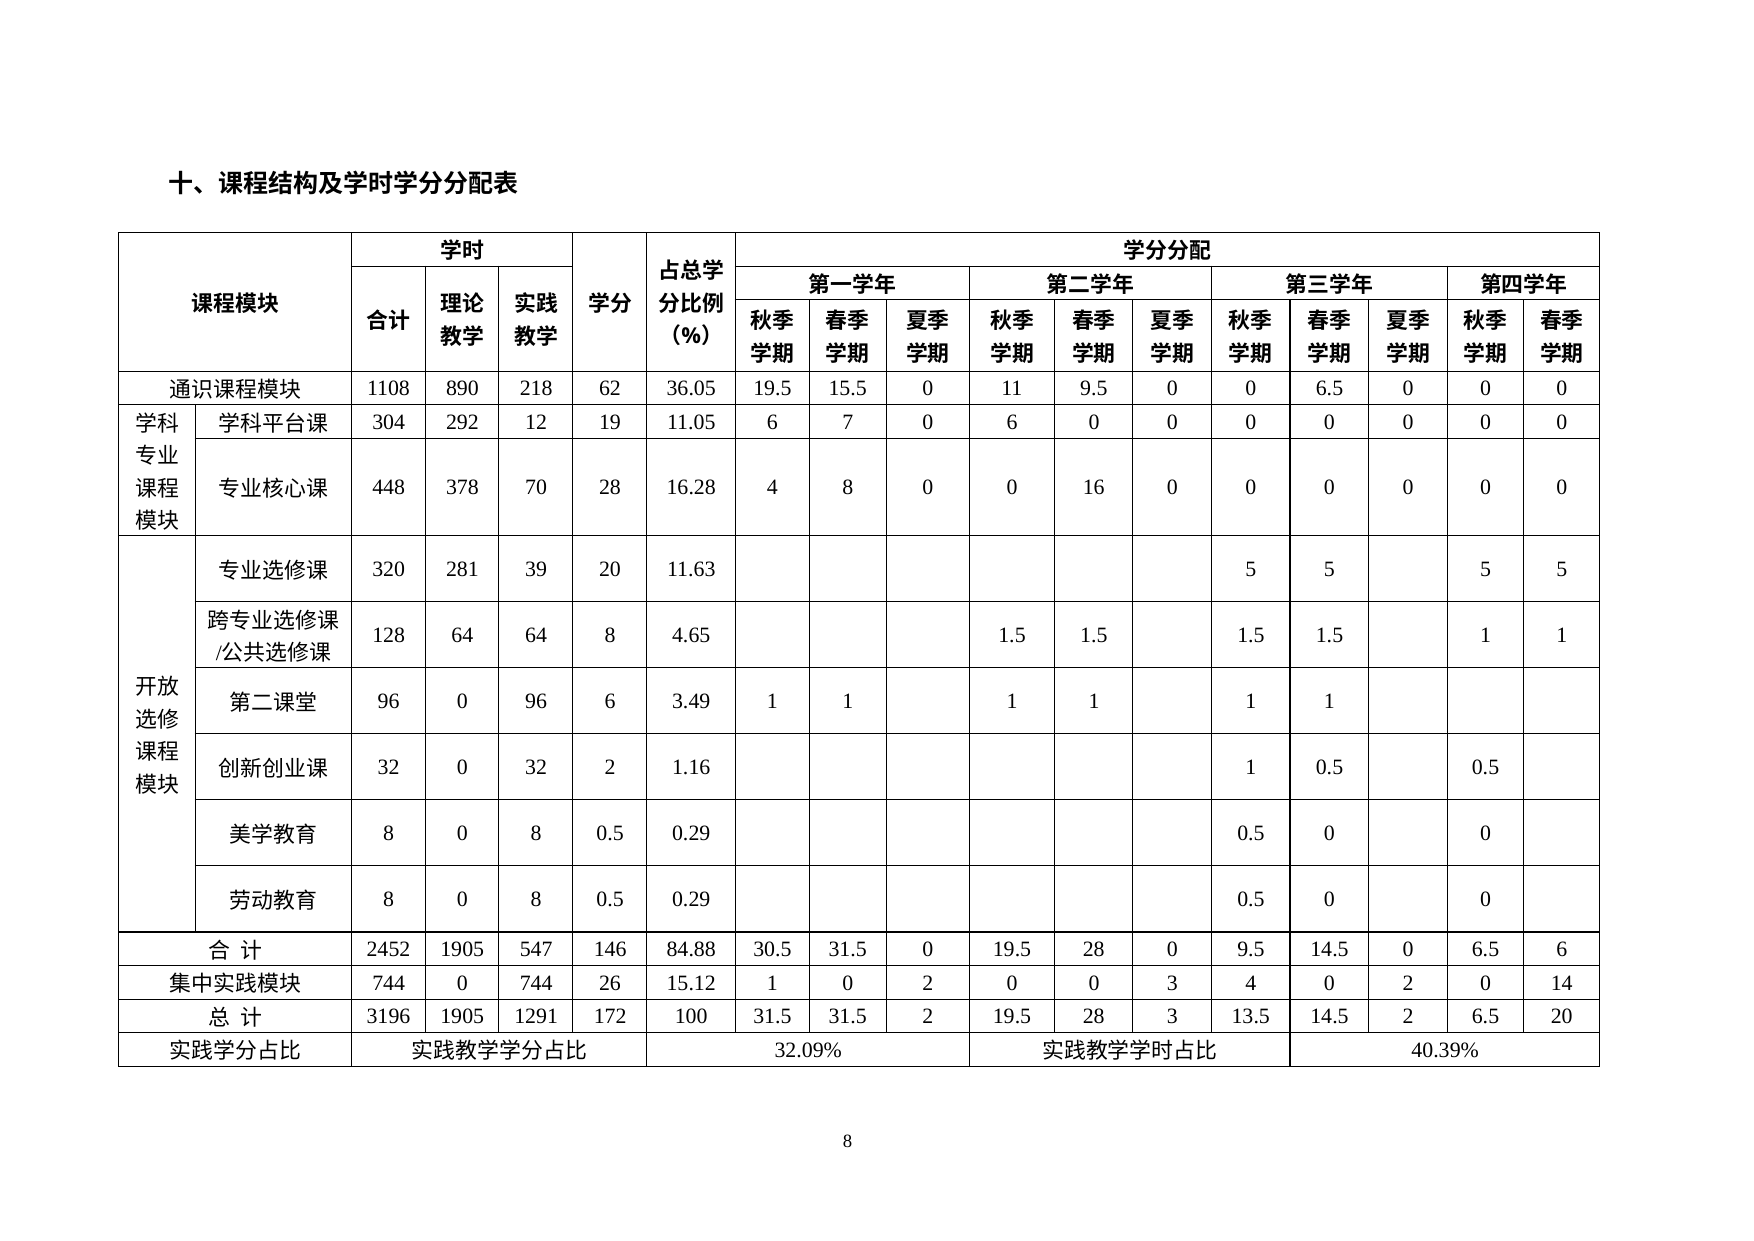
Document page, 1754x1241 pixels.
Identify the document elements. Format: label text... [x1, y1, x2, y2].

table_cell 6.5 [1448, 1000, 1523, 1032]
table_cell 890 [426, 372, 498, 404]
table_cell 创新创业课 [196, 734, 351, 799]
table_cell 夏季学期 [1133, 300, 1211, 371]
table_cell 1 [970, 668, 1054, 733]
table_cell 5 [1291, 536, 1368, 601]
table_cell 11.63 [647, 536, 735, 601]
table_cell [1524, 734, 1599, 799]
table_cell 0.5 [1448, 734, 1523, 799]
table_cell 14 [1524, 966, 1599, 998]
table_cell [1133, 734, 1211, 799]
table_cell 16 [1055, 439, 1132, 535]
table_cell 0 [1448, 405, 1523, 438]
table_header 课程模块 [119, 233, 351, 371]
table_cell 8 [499, 800, 572, 865]
table_header 学分 [573, 233, 646, 371]
table_cell 0 [1448, 866, 1523, 931]
table_cell 448 [352, 439, 425, 535]
table_cell 6 [573, 668, 646, 733]
table_cell [1369, 800, 1447, 865]
table_cell 0 [1448, 800, 1523, 865]
table_cell 第二课堂 [196, 668, 351, 733]
table_cell 集中实践模块 [119, 966, 351, 998]
table_cell 0 [1524, 372, 1599, 404]
table_cell 9.5 [1055, 372, 1132, 404]
table_cell 8 [352, 866, 425, 931]
table_cell 秋季学期 [1212, 300, 1289, 371]
table_cell 28 [573, 439, 646, 535]
table_cell [736, 602, 809, 667]
table_cell 19.5 [970, 1000, 1054, 1032]
table_cell 0.5 [573, 800, 646, 865]
table_cell 学科专业课程模块 [119, 405, 195, 535]
table_cell 744 [352, 966, 425, 998]
table_cell 84.88 [647, 933, 735, 965]
table_cell 6 [970, 405, 1054, 438]
table_cell 0 [1369, 405, 1447, 438]
table_cell 1 [1291, 668, 1368, 733]
table_cell 春季学期 [1291, 300, 1368, 371]
table_cell 64 [426, 602, 498, 667]
table_cell 6.5 [1291, 372, 1368, 404]
table_cell 0 [1212, 372, 1289, 404]
table_cell 0 [1133, 439, 1211, 535]
table_cell 0 [1212, 439, 1289, 535]
table_header 占总学分比例（%） [647, 233, 735, 371]
table_cell 0 [887, 439, 969, 535]
table_cell 1 [736, 966, 809, 998]
table_cell 0 [1448, 439, 1523, 535]
table_cell 2 [887, 966, 969, 998]
table_cell 0 [1369, 372, 1447, 404]
table_cell 1 [1212, 668, 1289, 733]
table_cell 16.28 [647, 439, 735, 535]
table_cell 4 [1212, 966, 1289, 998]
table_cell 172 [573, 1000, 646, 1032]
table_cell [887, 668, 969, 733]
table_cell [1133, 866, 1211, 931]
table_cell 8 [499, 866, 572, 931]
table_cell 304 [352, 405, 425, 438]
table_cell 0 [810, 966, 886, 998]
table_cell [1133, 536, 1211, 601]
table_cell [970, 866, 1054, 931]
table_cell 0 [970, 439, 1054, 535]
table_cell 合计 [352, 267, 425, 371]
table_cell 夏季学期 [1369, 300, 1447, 371]
table_cell 实践教学学分占比 [352, 1033, 646, 1066]
table_cell 通识课程模块 [119, 372, 351, 404]
table_cell 0 [1291, 405, 1368, 438]
table_cell 0.29 [647, 866, 735, 931]
table_cell 实践教学学时占比 [970, 1033, 1289, 1066]
table_cell 合 计 [119, 933, 351, 965]
table_cell [1369, 668, 1447, 733]
table_cell [970, 800, 1054, 865]
table_cell 0 [1291, 800, 1368, 865]
table_cell 5 [1524, 536, 1599, 601]
table_cell [810, 536, 886, 601]
table_cell 3.49 [647, 668, 735, 733]
table_cell 4 [736, 439, 809, 535]
table_cell 0 [887, 372, 969, 404]
table_cell [1369, 866, 1447, 931]
table_cell 30.5 [736, 933, 809, 965]
table_cell 1905 [426, 933, 498, 965]
table_cell 0 [1448, 372, 1523, 404]
table_cell 秋季学期 [736, 300, 809, 371]
table_cell 1.5 [1055, 602, 1132, 667]
table_cell 专业选修课 [196, 536, 351, 601]
table_cell [1369, 734, 1447, 799]
table_cell [1055, 734, 1132, 799]
table_cell 19.5 [970, 933, 1054, 965]
table_cell 5 [1212, 536, 1289, 601]
table_cell 7 [810, 405, 886, 438]
table_cell 64 [499, 602, 572, 667]
table_cell 31.5 [810, 933, 886, 965]
table_cell [887, 866, 969, 931]
table_cell [736, 536, 809, 601]
table_cell 146 [573, 933, 646, 965]
table_cell 0 [1133, 405, 1211, 438]
table_cell 39 [499, 536, 572, 601]
table_cell 20 [573, 536, 646, 601]
table_cell 0 [426, 734, 498, 799]
table_cell [887, 536, 969, 601]
table_cell [736, 800, 809, 865]
table_cell 547 [499, 933, 572, 965]
table_cell 专业核心课 [196, 439, 351, 535]
table_cell 6.5 [1448, 933, 1523, 965]
table_cell [1133, 800, 1211, 865]
table_cell 0 [1212, 405, 1289, 438]
table_cell 20 [1524, 1000, 1599, 1032]
table_cell 1 [1448, 602, 1523, 667]
table_cell 8 [352, 800, 425, 865]
table_cell 36.05 [647, 372, 735, 404]
table_cell [1055, 866, 1132, 931]
table_cell 32 [499, 734, 572, 799]
table_cell 0 [1524, 405, 1599, 438]
table_cell 1108 [352, 372, 425, 404]
table_cell 2452 [352, 933, 425, 965]
table_header 学时 [352, 233, 572, 266]
table_cell 2 [1369, 1000, 1447, 1032]
table_cell 96 [499, 668, 572, 733]
table_cell 0.29 [647, 800, 735, 865]
table_cell 96 [352, 668, 425, 733]
table_cell 31.5 [736, 1000, 809, 1032]
table_header 学分分配 [736, 233, 1599, 266]
table_cell 292 [426, 405, 498, 438]
table_cell 100 [647, 1000, 735, 1032]
table_cell 1905 [426, 1000, 498, 1032]
table_cell 0 [1448, 966, 1523, 998]
table_cell 1 [1212, 734, 1289, 799]
table_cell 0 [1055, 405, 1132, 438]
table_cell [1133, 602, 1211, 667]
table_cell [810, 800, 886, 865]
table_cell 12 [499, 405, 572, 438]
table_cell 理论教学 [426, 267, 498, 371]
table_cell 劳动教育 [196, 866, 351, 931]
table_cell 320 [352, 536, 425, 601]
table_cell 3 [1133, 1000, 1211, 1032]
table_cell 0 [426, 966, 498, 998]
table_cell 春季学期 [1055, 300, 1132, 371]
table_cell 1.5 [1291, 602, 1368, 667]
table_cell 2 [573, 734, 646, 799]
table_cell 夏季学期 [887, 300, 969, 371]
table_cell 美学教育 [196, 800, 351, 865]
table_cell 5 [1448, 536, 1523, 601]
table_cell 28 [1055, 1000, 1132, 1032]
table_cell 128 [352, 602, 425, 667]
table_cell 32.09% [647, 1033, 969, 1066]
table_cell 19.5 [736, 372, 809, 404]
table_cell 28 [1055, 933, 1132, 965]
table_cell 0 [1133, 372, 1211, 404]
table_cell 第一学年 [736, 267, 969, 299]
table_cell 15.12 [647, 966, 735, 998]
table_cell [1369, 536, 1447, 601]
table_cell 0 [1369, 933, 1447, 965]
table_cell [1369, 602, 1447, 667]
table_cell [1055, 536, 1132, 601]
table_cell 0.5 [1291, 734, 1368, 799]
table_cell 14.5 [1291, 1000, 1368, 1032]
table_cell 218 [499, 372, 572, 404]
table_cell 19 [573, 405, 646, 438]
table_cell 4.65 [647, 602, 735, 667]
table_cell [810, 734, 886, 799]
table_cell 13.5 [1212, 1000, 1289, 1032]
table_cell [1524, 668, 1599, 733]
table_cell 秋季学期 [1448, 300, 1523, 371]
table_cell 总 计 [119, 1000, 351, 1032]
table_cell 实践学分占比 [119, 1033, 351, 1066]
table_cell [887, 800, 969, 865]
table_cell 1.16 [647, 734, 735, 799]
table_cell [970, 734, 1054, 799]
table_cell [810, 866, 886, 931]
table_cell [1448, 668, 1523, 733]
table_cell 学科平台课 [196, 405, 351, 438]
table_cell 8 [810, 439, 886, 535]
table_cell 31.5 [810, 1000, 886, 1032]
table_cell 1 [1055, 668, 1132, 733]
table_cell 15.5 [810, 372, 886, 404]
table_cell 744 [499, 966, 572, 998]
table_cell 1 [1524, 602, 1599, 667]
table_cell 0 [426, 866, 498, 931]
table_cell [736, 866, 809, 931]
table_cell 1.5 [970, 602, 1054, 667]
table_cell 0 [887, 405, 969, 438]
table_cell 1 [810, 668, 886, 733]
table_cell [810, 602, 886, 667]
table_cell 0.5 [573, 866, 646, 931]
table_cell 70 [499, 439, 572, 535]
table_cell 0 [887, 933, 969, 965]
table_cell 2 [1369, 966, 1447, 998]
table_cell 40.39% [1291, 1033, 1599, 1066]
table_cell 1.5 [1212, 602, 1289, 667]
table_cell 0 [1291, 966, 1368, 998]
table_cell 开放选修课程模块 [119, 536, 195, 931]
text 十、课程结构及学时学分分配表 [118, 149, 1577, 214]
table_cell 第四学年 [1448, 267, 1599, 299]
table_cell 14.5 [1291, 933, 1368, 965]
table_cell 第三学年 [1212, 267, 1447, 299]
table_cell 第二学年 [970, 267, 1211, 299]
table_cell 0 [1291, 439, 1368, 535]
table_cell 秋季学期 [970, 300, 1054, 371]
table_cell 6 [736, 405, 809, 438]
table_cell 0 [970, 966, 1054, 998]
table_cell 11 [970, 372, 1054, 404]
table_cell 跨专业选修课/公共选修课 [196, 602, 351, 667]
table_cell 2 [887, 1000, 969, 1032]
table_cell 0 [1133, 933, 1211, 965]
table_cell [1055, 800, 1132, 865]
table_cell 3 [1133, 966, 1211, 998]
table_cell [1524, 800, 1599, 865]
table_cell 实践教学 [499, 267, 572, 371]
table_cell 8 [573, 602, 646, 667]
table_cell 32 [352, 734, 425, 799]
table_cell [1133, 668, 1211, 733]
table_cell 0 [1369, 439, 1447, 535]
table_cell 62 [573, 372, 646, 404]
table_cell 1 [736, 668, 809, 733]
table_cell 0.5 [1212, 800, 1289, 865]
table_cell 0 [1524, 439, 1599, 535]
table_cell 0 [1291, 866, 1368, 931]
table_cell 1291 [499, 1000, 572, 1032]
table_cell [736, 734, 809, 799]
table_cell 0.5 [1212, 866, 1289, 931]
table_cell 春季学期 [1524, 300, 1599, 371]
table_cell 0 [1055, 966, 1132, 998]
table_cell 3196 [352, 1000, 425, 1032]
table_cell 378 [426, 439, 498, 535]
table_cell [887, 602, 969, 667]
table_cell 0 [426, 800, 498, 865]
table_cell 0 [426, 668, 498, 733]
table_cell 6 [1524, 933, 1599, 965]
table_cell [1524, 866, 1599, 931]
table_cell 281 [426, 536, 498, 601]
table_cell 春季学期 [810, 300, 886, 371]
table_cell 11.05 [647, 405, 735, 438]
table_cell [970, 536, 1054, 601]
table_cell 26 [573, 966, 646, 998]
table_cell [887, 734, 969, 799]
table_cell 9.5 [1212, 933, 1289, 965]
